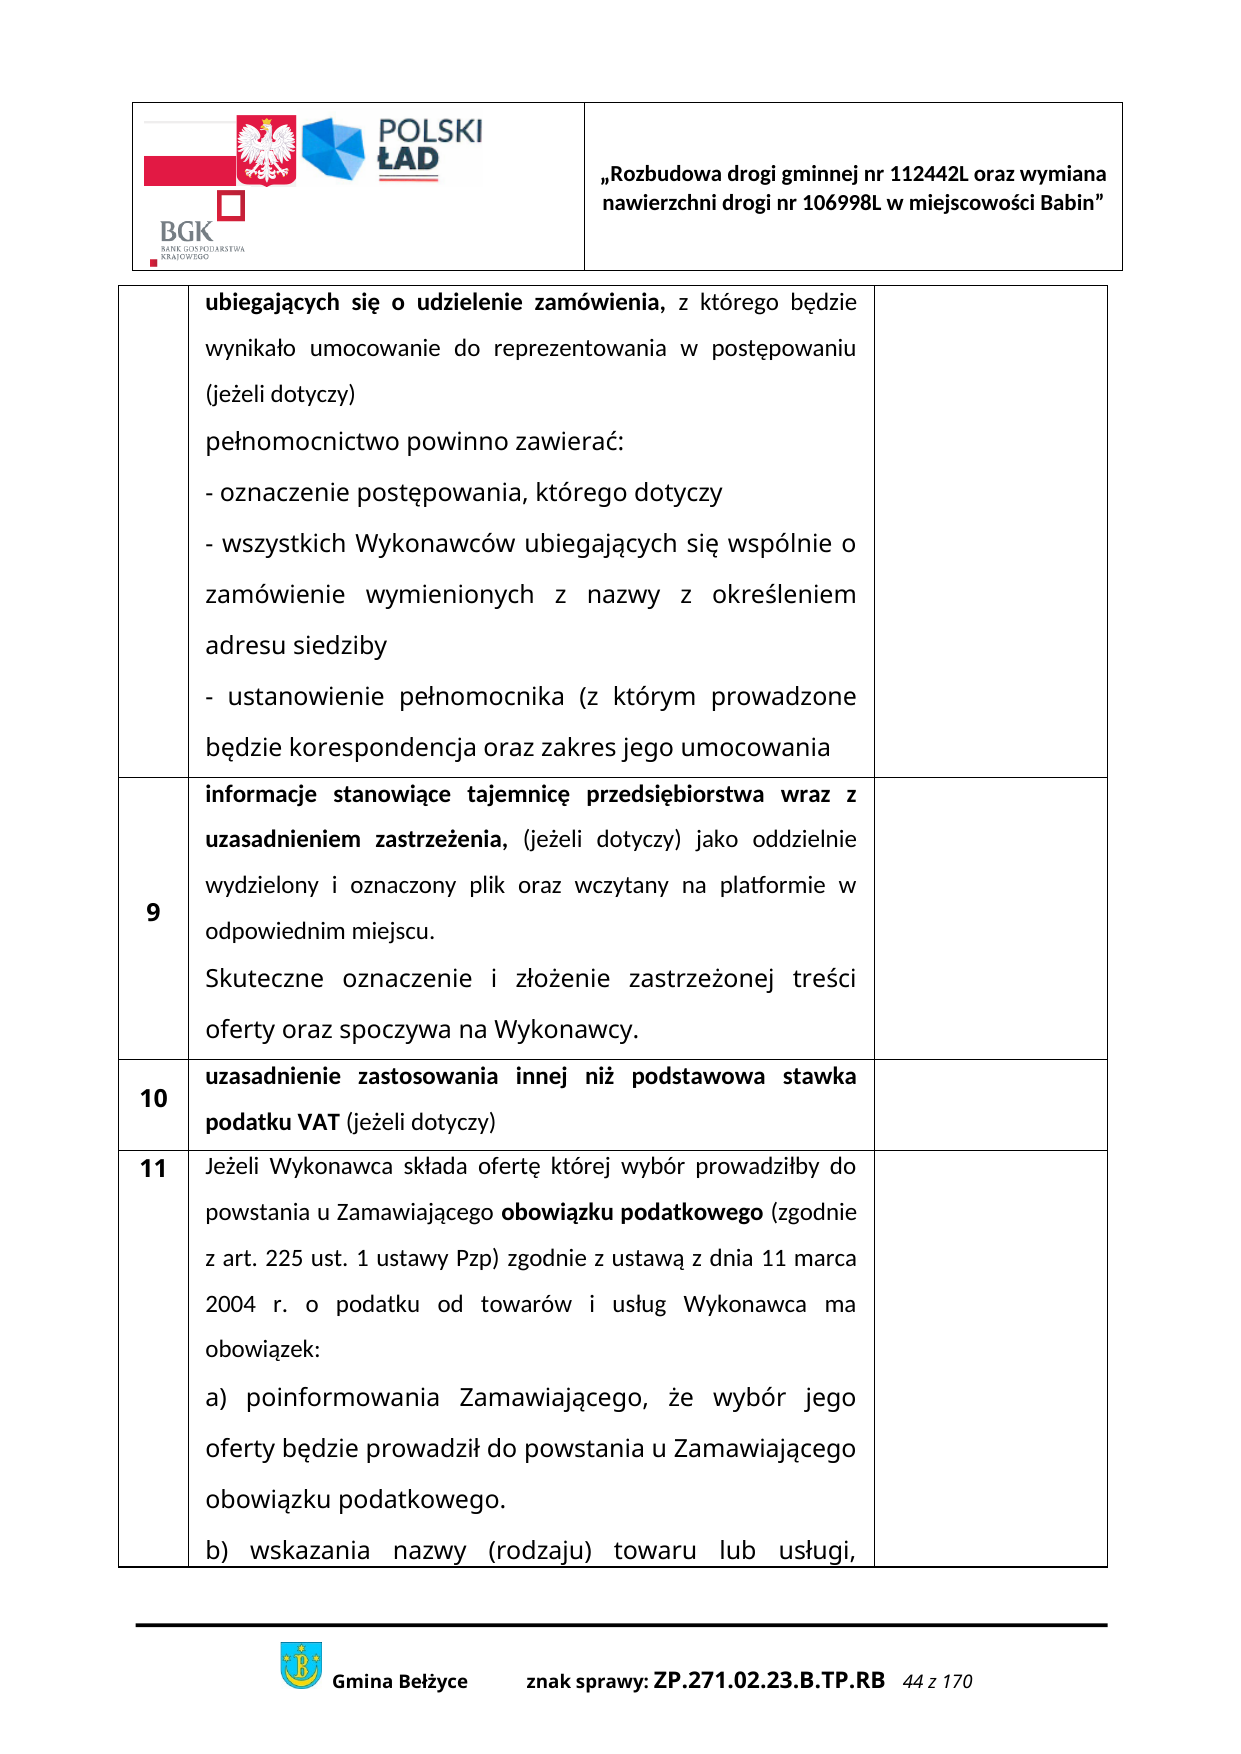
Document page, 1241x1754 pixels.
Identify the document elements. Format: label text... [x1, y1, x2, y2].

table_cell uzasadnienie zastosowania innej niż podstawowa stawka podatku VAT (jeżeli dotyczy) [189, 1060, 874, 1149]
table_cell informacje stanowiące tajemnicę przedsiębiorstwa wraz z uzasadnieniem zastrzeżenia, (jeżeli dotyczy) jako oddzielnie wydzielony i oznaczony plik oraz wczytany na platformie w odpowiednim miejscu. Skuteczne oznaczenie i złożenie zastrzeżonej treści oferty oraz spoczywa na Wykonawcy. [189, 778, 874, 1059]
table_cell [875, 778, 1107, 1059]
picture [312, 1654, 322, 1663]
picture [144, 108, 484, 270]
table_cell [875, 1151, 1107, 1566]
table_cell 11 [119, 1151, 188, 1566]
table_cell 9 [119, 778, 188, 1059]
table_cell [875, 1060, 1107, 1149]
table_cell 10 [119, 1060, 188, 1149]
picture [280, 1644, 322, 1689]
table_cell 8 [119, 286, 188, 777]
table_cell [875, 286, 1107, 777]
